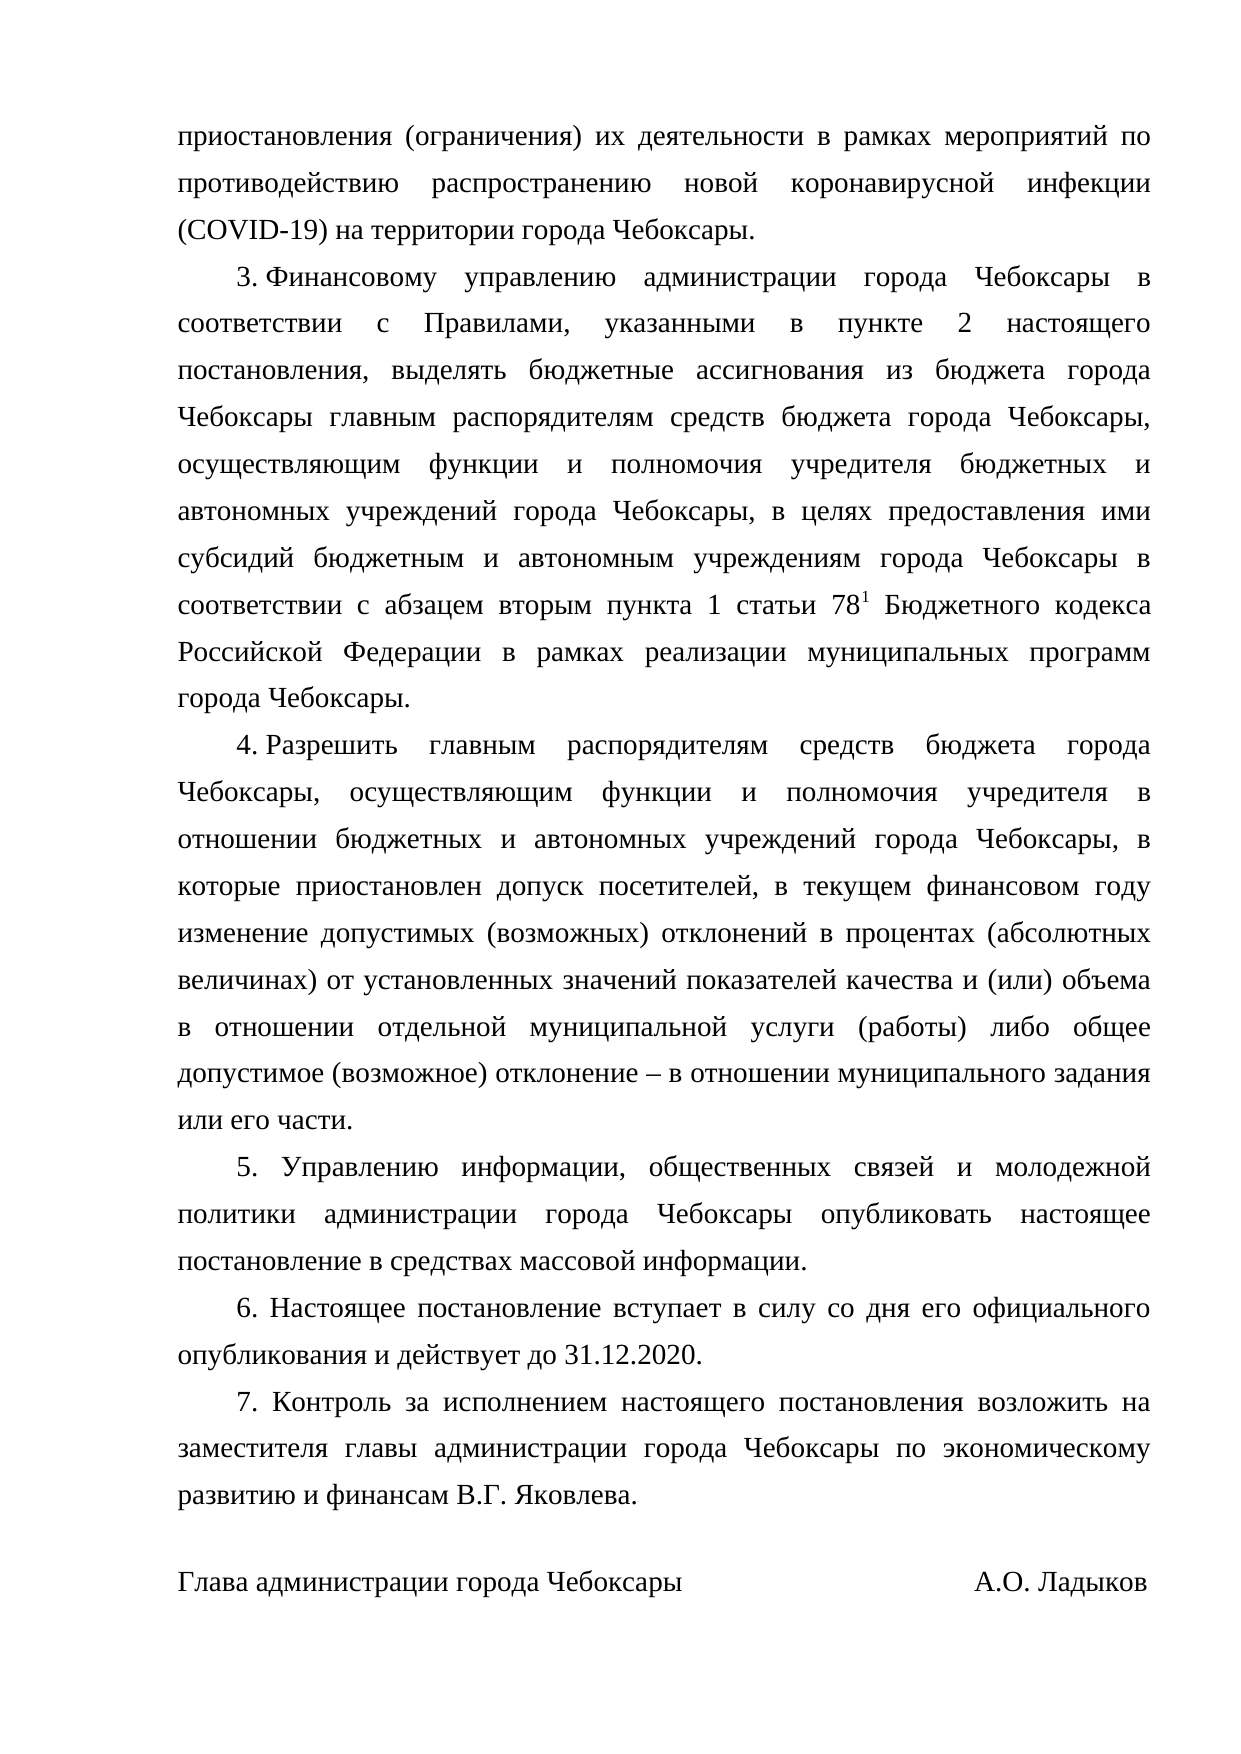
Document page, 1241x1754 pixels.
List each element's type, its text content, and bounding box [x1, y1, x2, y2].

text 7. Контроль за исполнением настоящего постановления возложить на заместителя главы администрации города Чебоксары по экономическому развитию и финансам В.Г. Яковлева. [177, 1384, 1152, 1511]
text Глава администрации города Чебоксары А.О. Ладыков [177, 1564, 1152, 1598]
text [177, 118, 1152, 245]
text 3. Финансовому управлению администрации города Чебоксары в соответствии с Правилами, указанными в пункте 2 настоящего постановления, выделять бюджетные ассигнования из бюджета города Чебоксары главным распорядителям средств бюджета города Чебоксары, осуществляющим функции и полномочия учредителя бюджетных и автономных учреждений города Чебоксары, в целях предоставления ими субсидий бюджетным и автономным учреждениям города Чебоксары в соответствии с абзацем вторым пункта 1 статьи 781 Бюджетного кодекса Российской Федерации в рамках реализации муниципальных программ города Чебоксары. [177, 259, 1152, 714]
text 5. Управлению информации, общественных связей и молодежной политики администрации города Чебоксары опубликовать настоящее постановление в средствах массовой информации. [177, 1149, 1152, 1277]
text 4. Разрешить главным распорядителям средств бюджета города Чебоксары, осуществляющим функции и полномочия учредителя в отношении бюджетных и автономных учреждений города Чебоксары, в которые приостановлен допуск посетителей, в текущем финансовом году изменение допустимых (возможных) отклонений в процентах (абсолютных величинах) от установленных значений показателей качества и (или) объема в отношении отдельной муниципальной услуги (работы) либо общее допустимое (возможное) отклонение – в отношении муниципального задания или его части. [177, 727, 1152, 1136]
text 6. Настоящее постановление вступает в силу со дня его официального опубликования и действует до 31.12.2020. [177, 1290, 1152, 1370]
